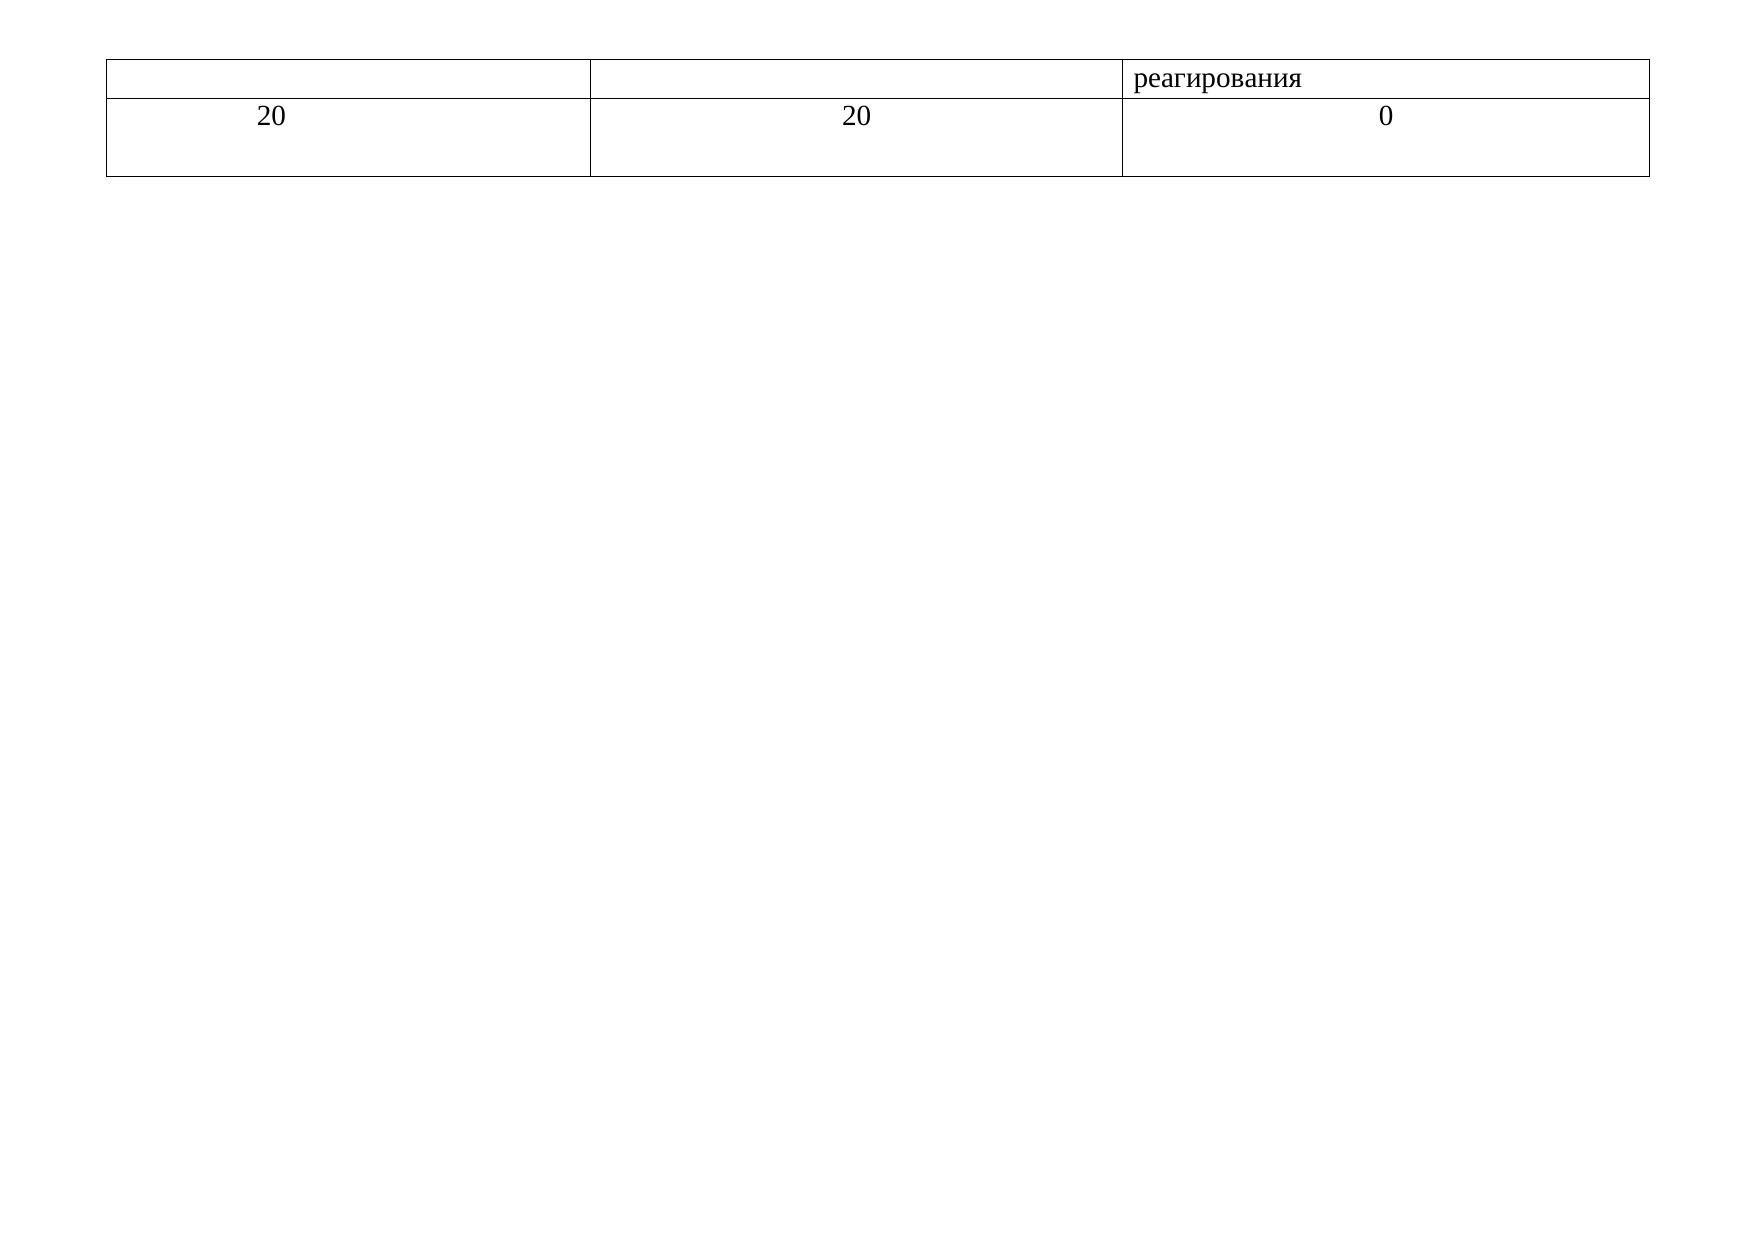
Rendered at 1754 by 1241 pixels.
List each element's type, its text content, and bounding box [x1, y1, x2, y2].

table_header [107, 60, 590, 97]
table_cell 20 [591, 99, 1122, 176]
table_cell 20 [107, 99, 590, 176]
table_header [1123, 60, 1649, 97]
table_cell 0 [1123, 99, 1649, 176]
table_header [591, 60, 1122, 97]
